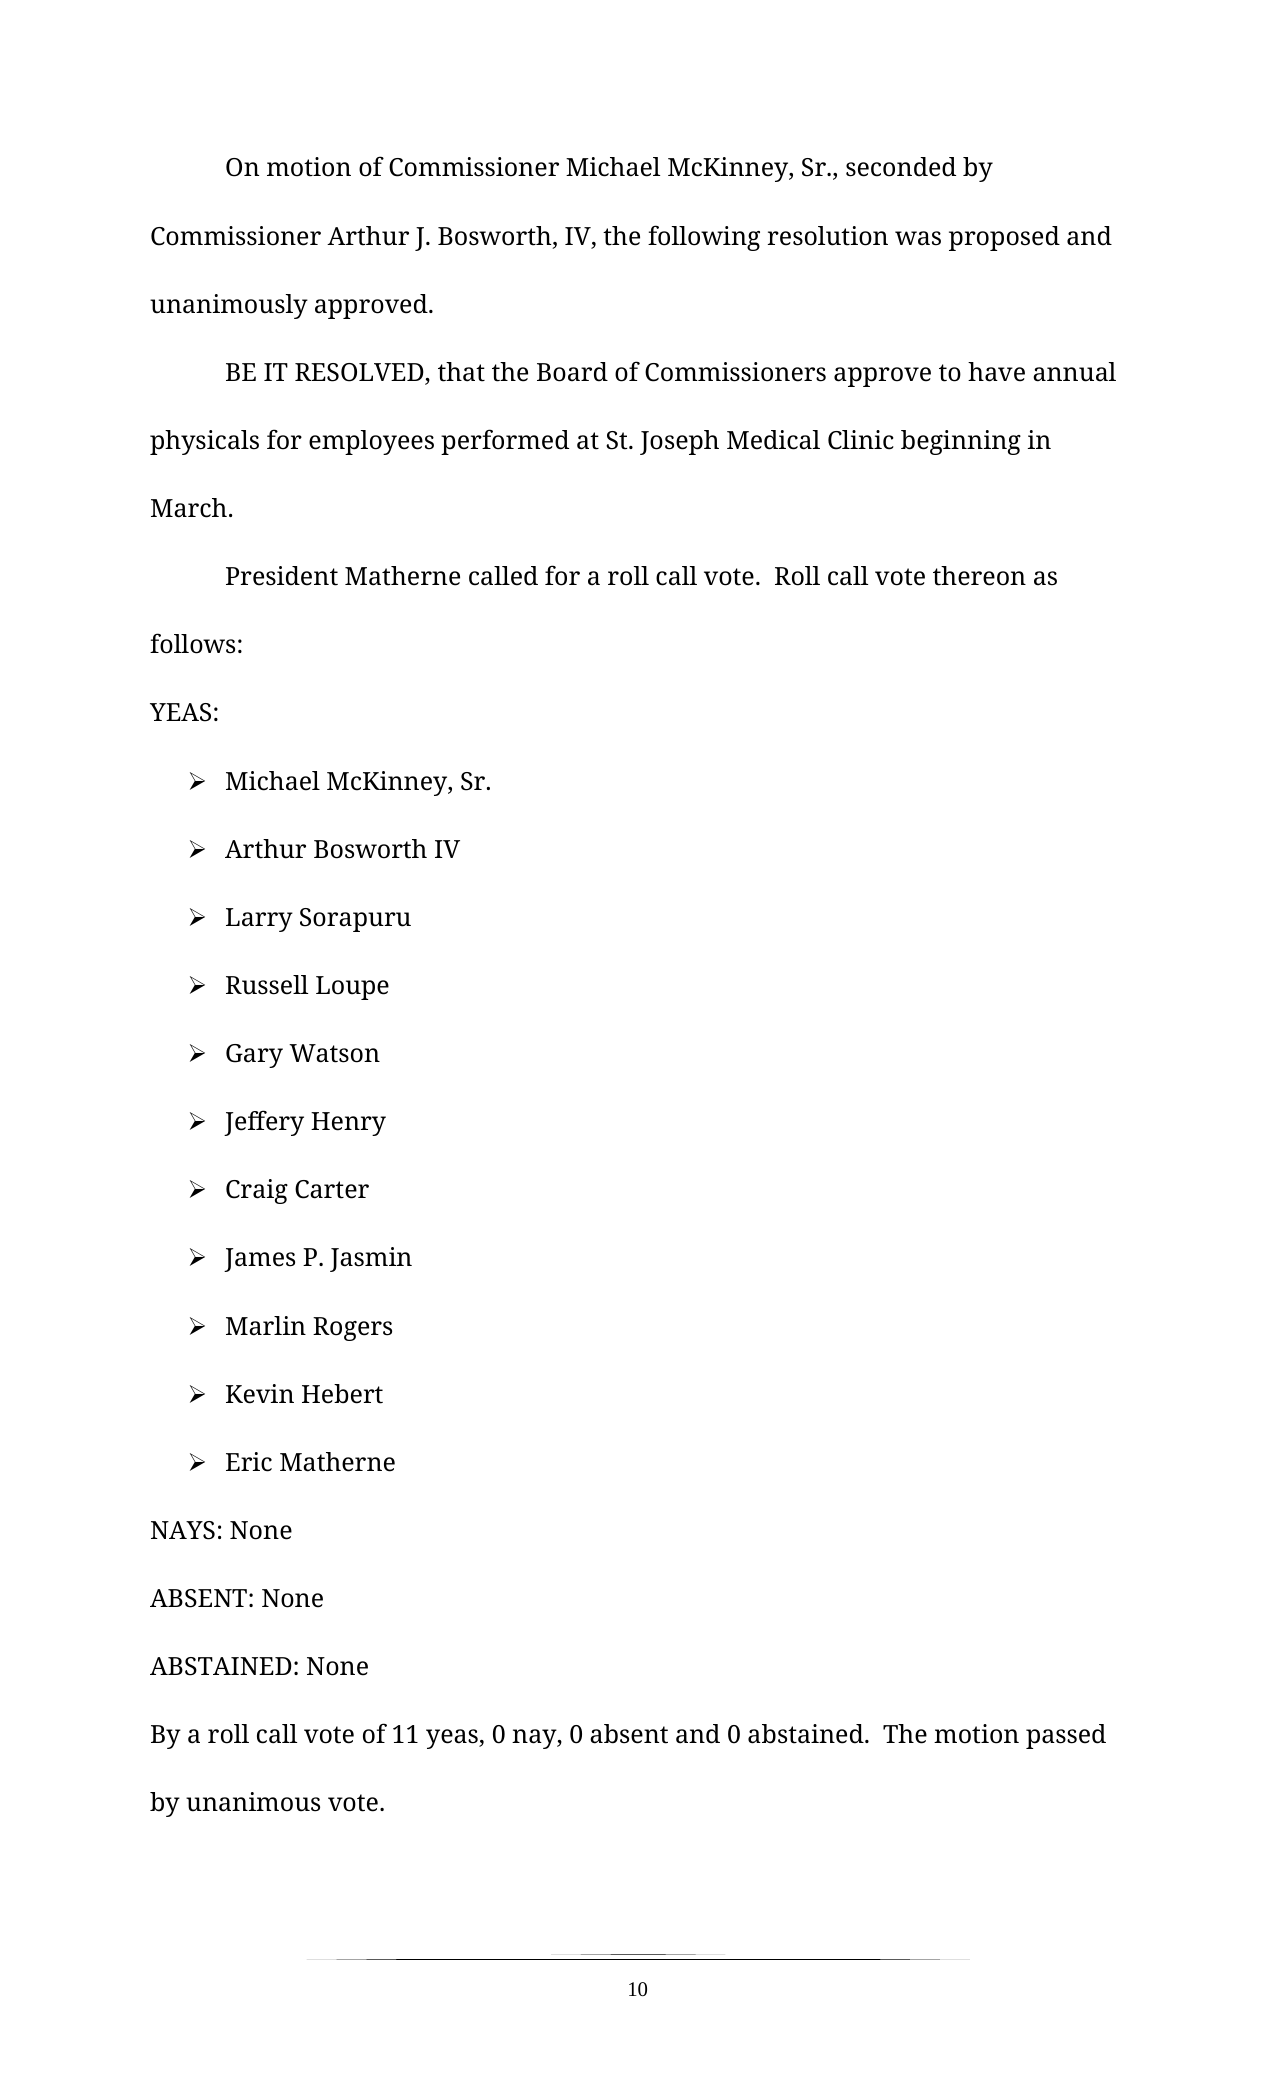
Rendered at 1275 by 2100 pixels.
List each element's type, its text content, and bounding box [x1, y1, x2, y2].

list James P. Jasmin [187, 1240, 1125, 1274]
text ABSENT: None [150, 1581, 1125, 1615]
list Arthur Bosworth IV [187, 831, 1125, 865]
text President Matherne called for a roll call vote. Roll call vote thereon as follows: [150, 559, 1125, 661]
list Michael McKinney, Sr. [187, 763, 1125, 797]
text By a roll call vote of 11 yeas, 0 nay, 0 absent and 0 abstained. The motion passed by unanimous vote. [150, 1717, 1125, 1819]
list Craig Carter [187, 1172, 1125, 1206]
text YEAS: [150, 695, 1125, 729]
text ABSTAINED: None [150, 1649, 1125, 1683]
text BE IT RESOLVED, that the Board of Commissioners approve to have annual physicals for employees performed at St. Joseph Medical Clinic beginning in March. [150, 354, 1125, 525]
list Kevin Hebert [187, 1376, 1125, 1410]
list Russell Loupe [187, 967, 1125, 1002]
list Jeffery Henry [187, 1104, 1125, 1138]
list Marlin Rogers [187, 1308, 1125, 1342]
text NAYS: None [150, 1512, 1125, 1547]
text On motion of Commissioner Michael McKinney, Sr., seconded by Commissioner Arthur J. Bosworth, IV, the following resolution was proposed and unanimously approved. [150, 150, 1125, 320]
list Gary Watson [187, 1036, 1125, 1070]
list Eric Matherne [187, 1444, 1125, 1478]
list Larry Sorapuru [187, 899, 1125, 933]
